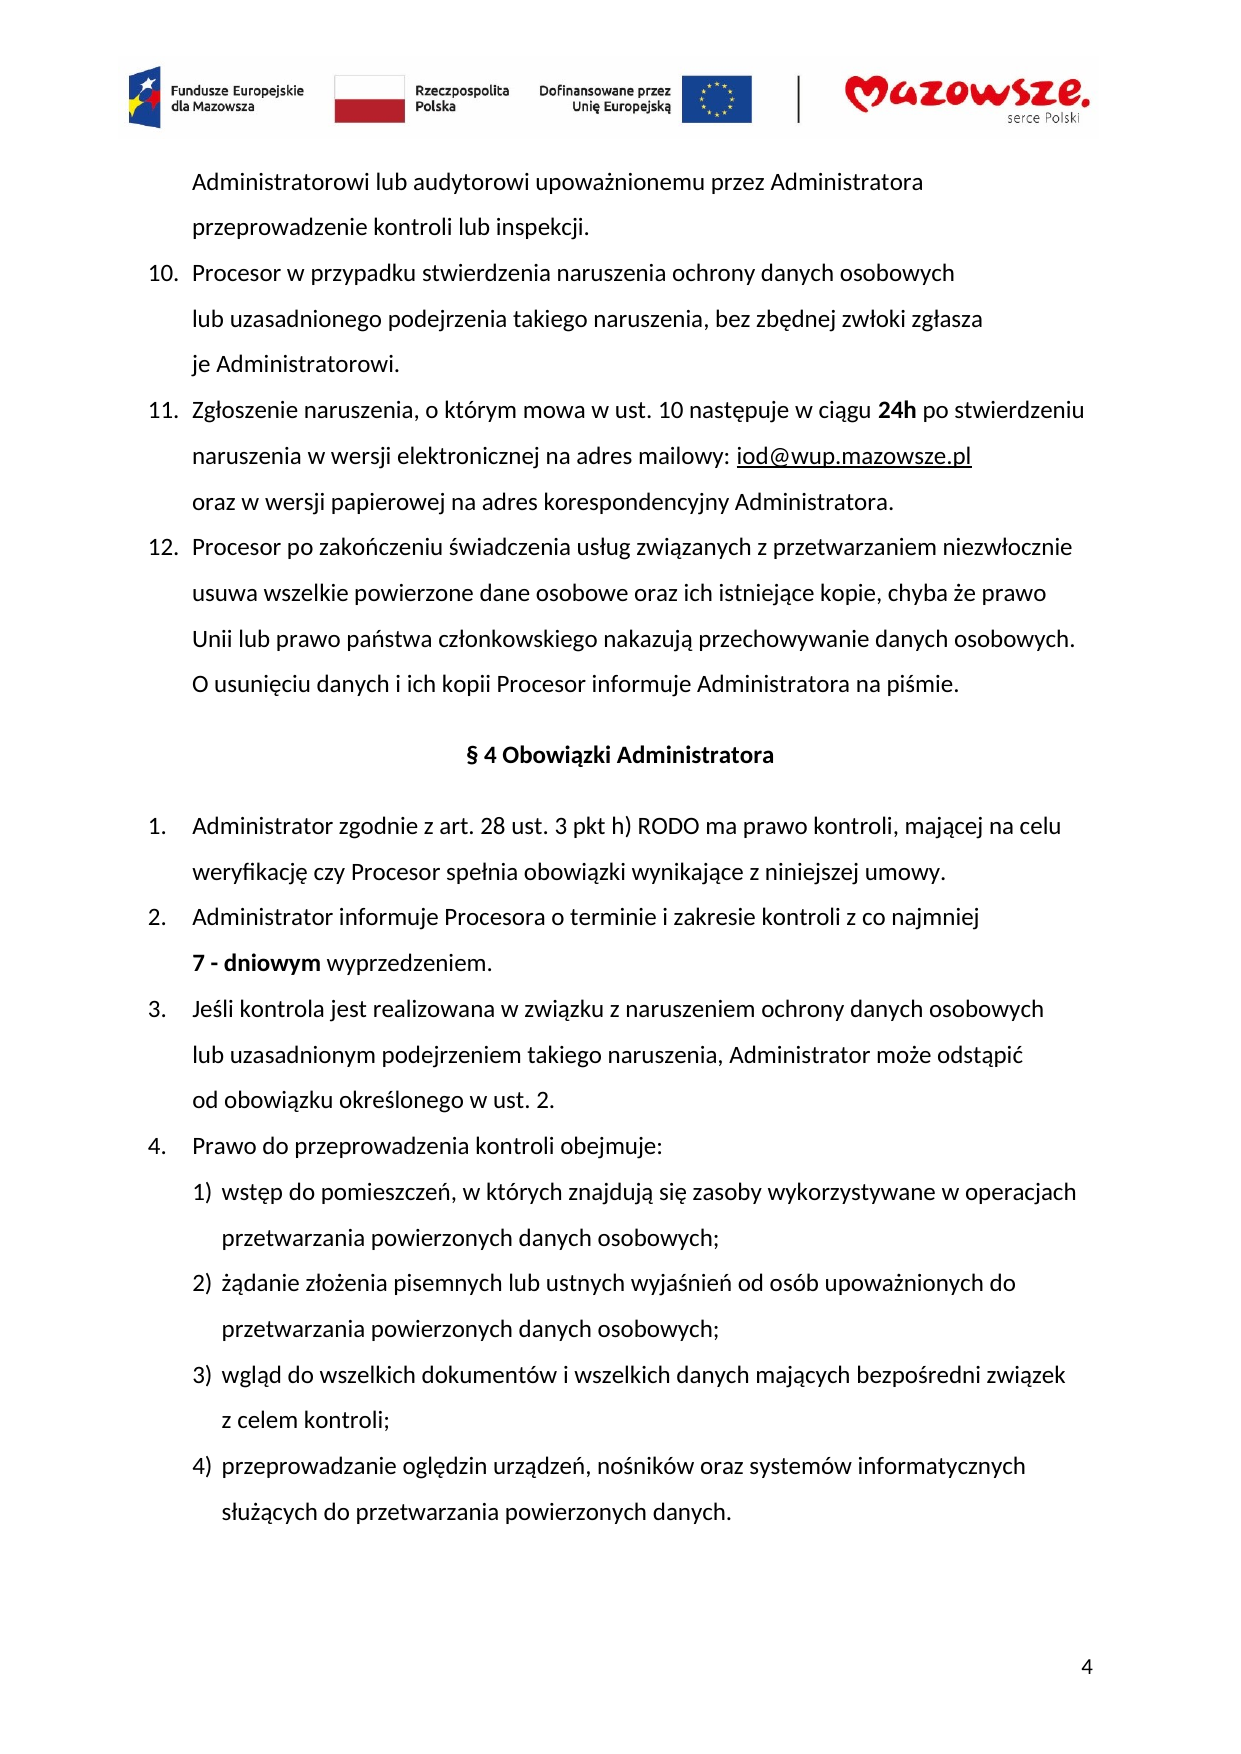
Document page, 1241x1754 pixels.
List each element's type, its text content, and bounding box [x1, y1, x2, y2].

picture [118, 56, 1100, 139]
list wgląd do wszelkich dokumentów i wszelkich danych mających bezpośredni związek z celem kontroli; [192, 1359, 1093, 1435]
list przeprowadzanie oględzin urządzeń, nośników oraz systemów informatycznych służących do przetwarzania powierzonych danych. [192, 1450, 1093, 1527]
list Jeśli kontrola jest realizowana w związku z naruszeniem ochrony danych osobowych lub uzasadnionym podejrzeniem takiego naruszenia, Administrator może odstąpić od obowiązku określonego w ust. 2. [148, 993, 1093, 1115]
subtitle § 4 Obowiązki Administratora [148, 739, 1093, 770]
list wstęp do pomieszczeń, w których znajdują się zasoby wykorzystywane w operacjach przetwarzania powierzonych danych osobowych; [192, 1176, 1093, 1252]
list Procesor po zakończeniu świadczenia usług związanych z przetwarzaniem niezwłocznie usuwa wszelkie powierzone dane osobowe oraz ich istniejące kopie, chyba że prawo Unii lub prawo państwa członkowskiego nakazują przechowywanie danych osobowych. O usunięciu danych i ich kopii Procesor informuje Administratora na piśmie. [148, 531, 1093, 699]
list Prawo do przeprowadzenia kontroli obejmuje: [148, 1130, 1093, 1161]
list Administrator informuje Procesora o terminie i zakresie kontroli z co najmniej 7 - dniowym wyprzedzeniem. [148, 902, 1093, 978]
list Procesor w przypadku stwierdzenia naruszenia ochrony danych osobowych lub uzasadnionego podejrzenia takiego naruszenia, bez zbędnej zwłoki zgłasza je Administratorowi. [148, 257, 1093, 379]
list Zgłoszenie naruszenia, o którym mowa w ust. 10 następuje w ciągu 24h po stwierdzeniu naruszenia w wersji elektronicznej na adres mailowy: iod@wup.mazowsze.pl oraz w wersji papierowej na adres korespondencyjny Administratora. [148, 394, 1093, 516]
list Administrator zgodnie z art. 28 ust. 3 pkt h) RODO ma prawo kontroli, mającej na celu weryfikację czy Procesor spełnia obowiązki wynikające z niniejszej umowy. [148, 810, 1093, 886]
list żądanie złożenia pisemnych lub ustnych wyjaśnień od osób upoważnionych do przetwarzania powierzonych danych osobowych; [192, 1267, 1093, 1344]
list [148, 166, 1093, 242]
